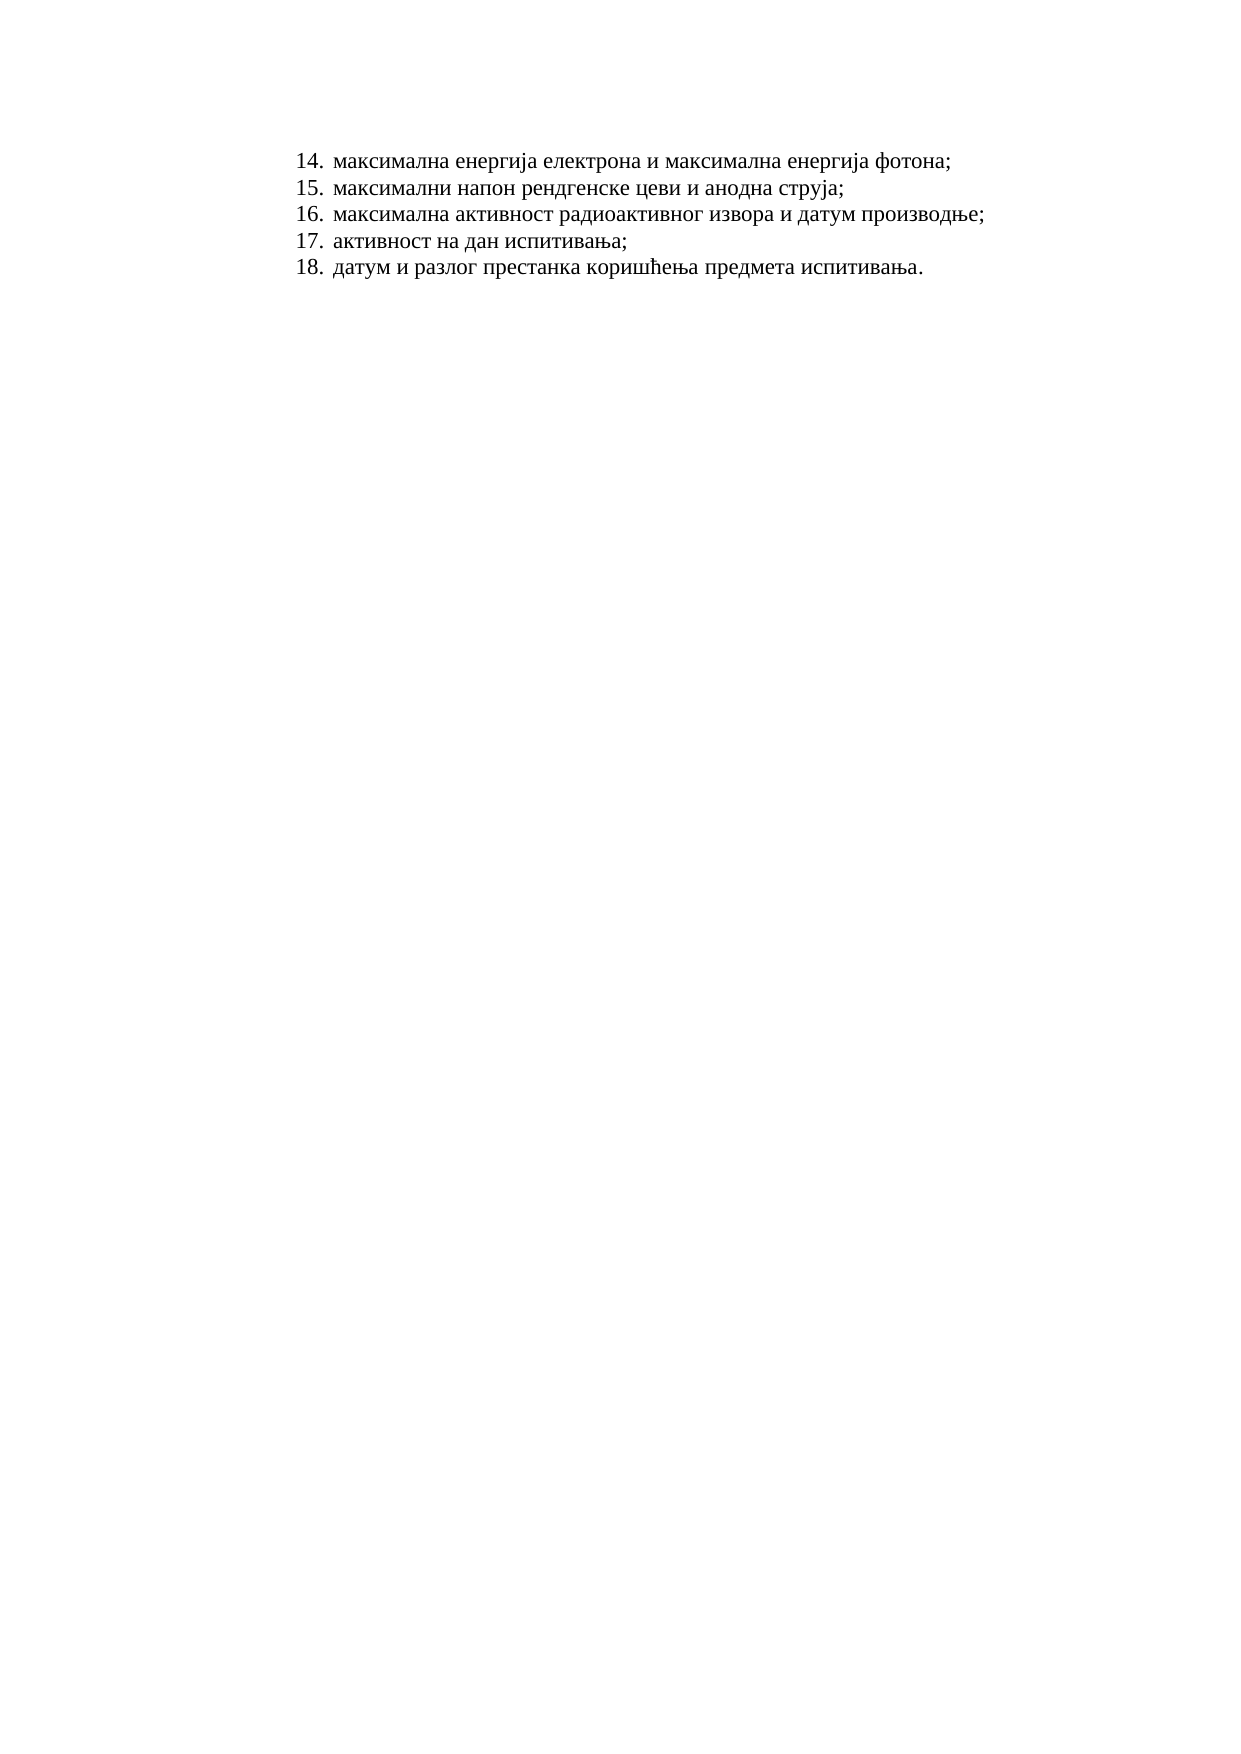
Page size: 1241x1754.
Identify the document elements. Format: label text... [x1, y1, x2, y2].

list активност на дан испитивања; [295, 227, 1093, 253]
list максимални напон рендгенске цеви и анодна струја; [295, 174, 1093, 200]
list датум и разлог престанка коришћења предмета испитивања. [295, 253, 1093, 279]
list максимална активност радиоактивног извора и датум производње; [295, 200, 1093, 227]
list максимална енергија електрона и максимална енергија фотона; [295, 148, 1093, 174]
